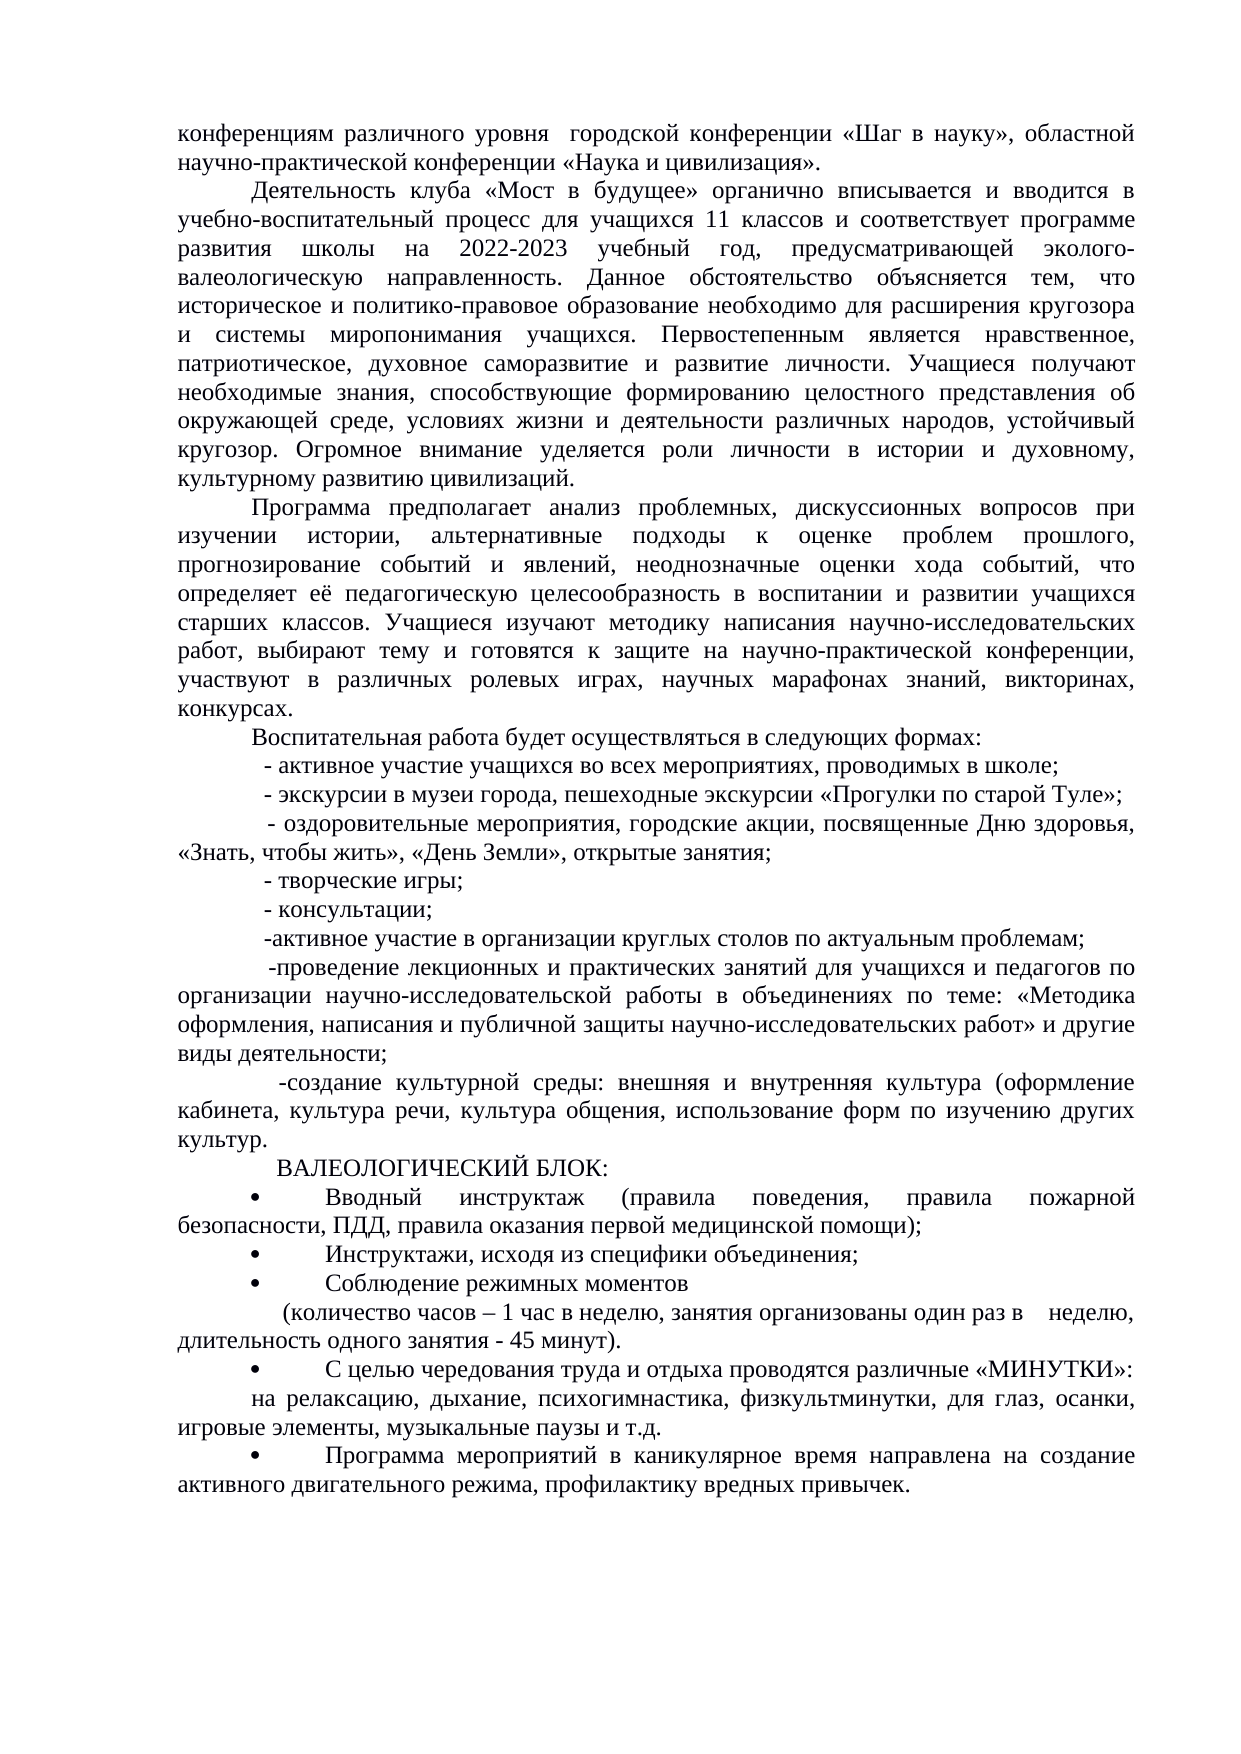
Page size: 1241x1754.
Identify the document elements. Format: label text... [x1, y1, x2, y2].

text -активное участие в организации круглых столов по актуальным проблемам; [177, 923, 1136, 952]
text (количество часов – 1 час в неделю, занятия организованы один раз в неделю, длительность одного занятия - 45 минут). [177, 1297, 1136, 1354]
text Воспитательная работа будет осуществляться в следующих формах: [177, 722, 1136, 751]
text -создание культурной среды: внешняя и внутренняя культура (оформление кабинета, культура речи, культура общения, использование форм по изучению других культур. [177, 1067, 1136, 1153]
text - экскурсии в музеи города, пешеходные экскурсии «Прогулки по старой Туле»; [177, 779, 1136, 808]
text - оздоровительные мероприятия, городские акции, посвященные Дню здоровья, «Знать, чтобы жить», «День Земли», открытые занятия; [177, 808, 1136, 866]
list Инструктажи, исходя из специфики объединения; [177, 1239, 1136, 1268]
text - активное участие учащихся во всех мероприятиях, проводимых в школе; [177, 751, 1136, 779]
text - консультации; [177, 894, 1136, 923]
text ВАЛЕОЛОГИЧЕСКИЙ БЛОК: [177, 1153, 1136, 1182]
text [177, 118, 1136, 176]
list Программа мероприятий в каникулярное время направлена на создание активного двигательного режима, профилактику вредных привычек. [177, 1441, 1136, 1498]
list Вводный инструктаж (правила поведения, правила пожарной безопасности, ПДД, правила оказания первой медицинской помощи); [177, 1182, 1136, 1239]
text - творческие игры; [177, 866, 1136, 894]
text -проведение лекционных и практических занятий для учащихся и педагогов по организации научно-исследовательской работы в объединениях по теме: «Методика оформления, написания и публичной защиты научно-исследовательских работ» и другие виды деятельности; [177, 952, 1136, 1067]
text Деятельность клуба «Мост в будущее» органично вписывается и вводится в учебно-воспитательный процесс для учащихся 11 классов и соответствует программе развития школы на 2022-2023 учебный год, предусматривающей эколого-валеологическую направленность. Данное обстоятельство объясняется тем, что историческое и политико-правовое образование необходимо для расширения кругозора и системы миропонимания учащихся. Первостепенным является нравственное, патриотическое, духовное саморазвитие и развитие личности. Учащиеся получают необходимые знания, способствующие формированию целостного представления об окружающей среде, условиях жизни и деятельности различных народов, устойчивый кругозор. Огромное внимание уделяется роли личности в истории и духовному, культурному развитию цивилизаций. [177, 176, 1136, 492]
text Программа предполагает анализ проблемных, дискуссионных вопросов при изучении истории, альтернативные подходы к оценке проблем прошлого, прогнозирование событий и явлений, неоднозначные оценки хода событий, что определяет её педагогическую целесообразность в воспитании и развитии учащихся старших классов. Учащиеся изучают методику написания научно-исследовательских работ, выбирают тему и готовятся к защите на научно-практической конференции, участвуют в различных ролевых играх, научных марафонах знаний, викторинах, конкурсах. [177, 492, 1136, 722]
list Соблюдение режимных моментов [177, 1268, 1136, 1297]
list С целью чередования труда и отдыха проводятся различные «МИНУТКИ»: [177, 1354, 1136, 1383]
text на релаксацию, дыхание, психогимнастика, физкультминутки, для глаз, осанки, игровые элементы, музыкальные паузы и т.д. [177, 1383, 1136, 1441]
